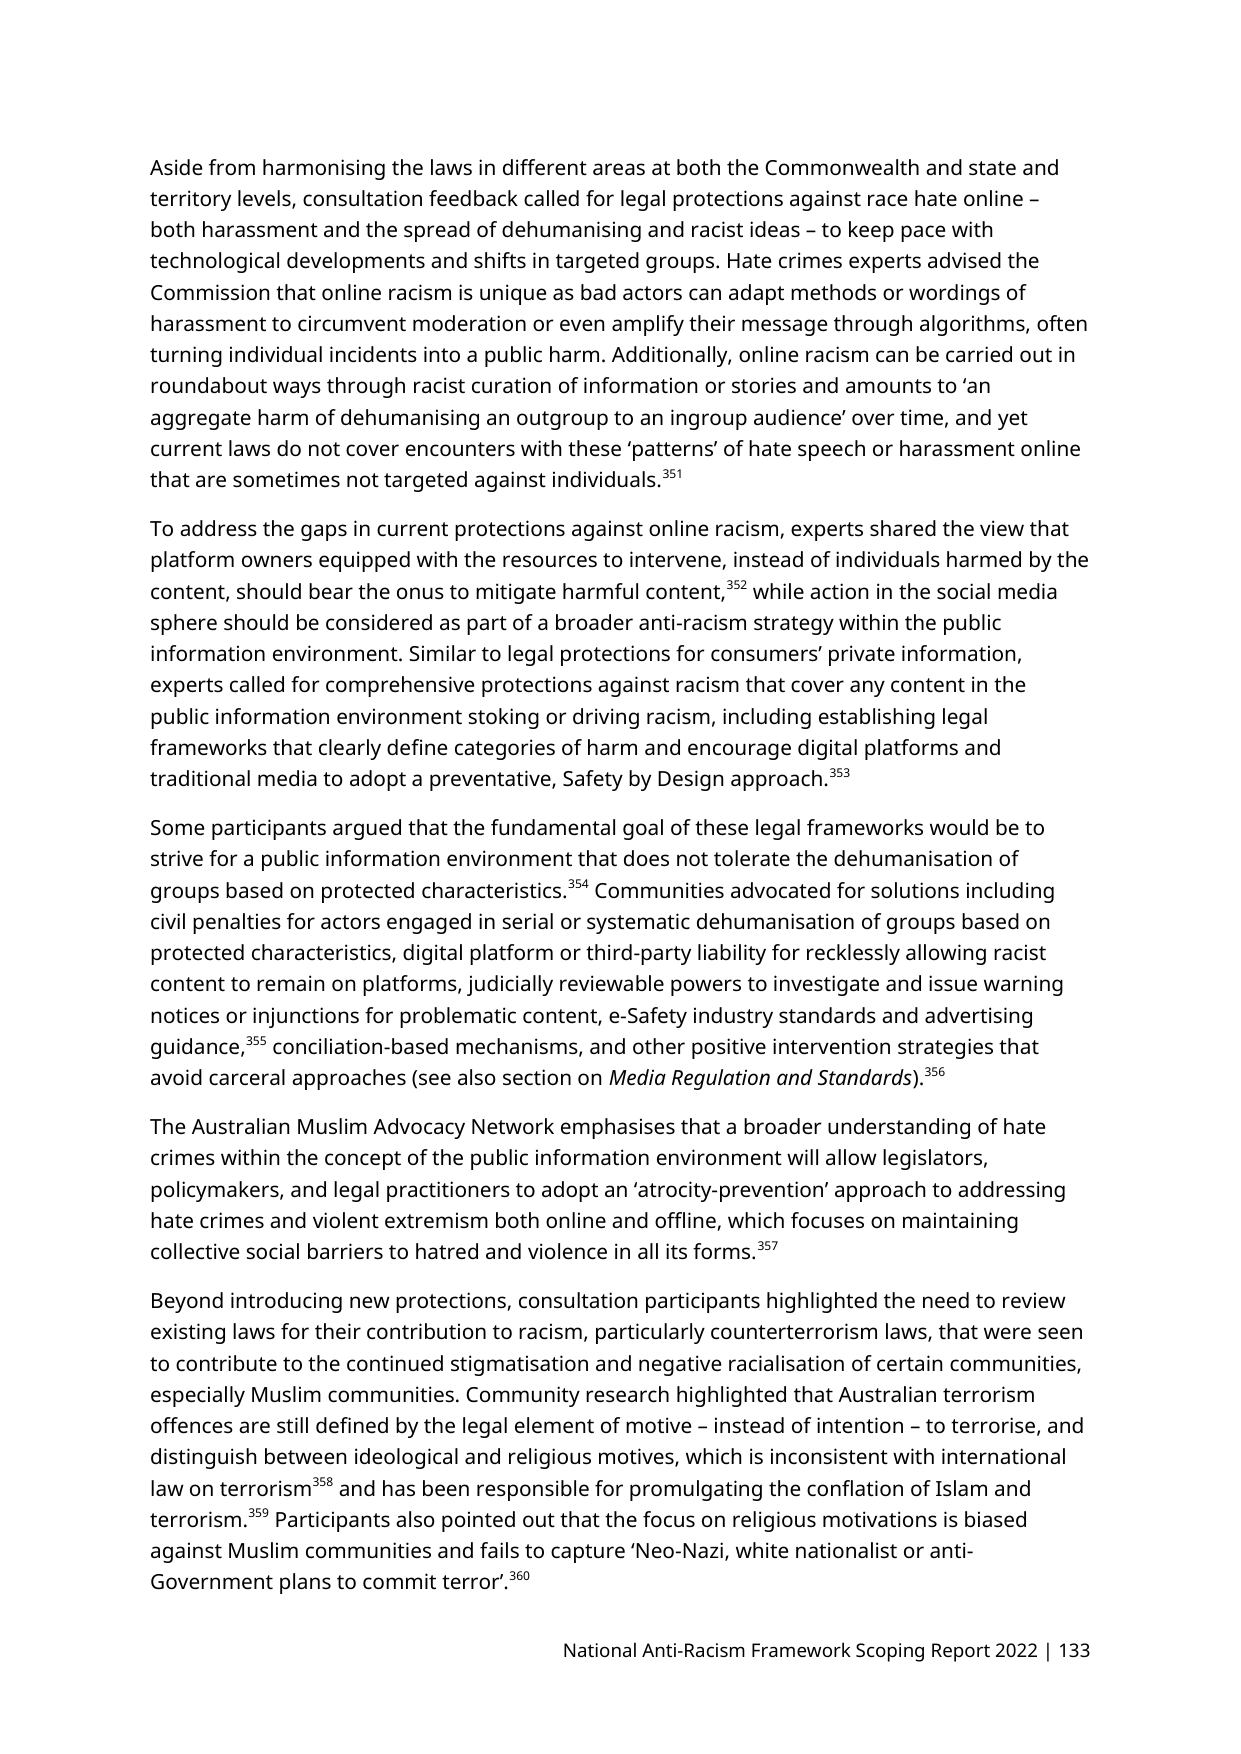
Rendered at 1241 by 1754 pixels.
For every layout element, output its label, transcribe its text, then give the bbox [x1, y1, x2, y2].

text To address the gaps in current protections against online racism, experts shared the view that platform owners equipped with the resources to intervene, instead of individuals harmed by the content, should bear the onus to mitigate harmful content, while action in the social media sphere should be considered as part of a broader anti-racism strategy within the public information environment. Similar to legal protections for consumers’ private information, experts called for comprehensive protections against racism that cover any content in the public information environment stoking or driving racism, including establishing legal frameworks that clearly define categories of harm and encourage digital platforms and traditional media to adopt a preventative, Safety by Design approach. [150, 511, 1090, 793]
text Beyond introducing new protections, consultation participants highlighted the need to review existing laws for their contribution to racism, particularly counterterrorism laws, that were seen to contribute to the continued stigmatisation and negative racialisation of certain communities, especially Muslim communities. Community research highlighted that Australian terrorism offences are still defined by the legal element of motive – instead of intention – to terrorise, and distinguish between ideological and religious motives, which is inconsistent with international law on terrorism and has been responsible for promulgating the conflation of Islam and terrorism. Participants also pointed out that the focus on religious motivations is biased against Muslim communities and fails to capture ‘Neo-Nazi, white nationalist or anti-Government plans to commit terror’. [150, 1283, 1090, 1596]
text Aside from harmonising the laws in different areas at both the Commonwealth and state and territory levels, consultation feedback called for legal protections against race hate online – both harassment and the spread of dehumanising and racist ideas – to keep pace with technological developments and shifts in targeted groups. Hate crimes experts advised the Commission that online racism is unique as bad actors can adapt methods or wordings of harassment to circumvent moderation or even amplify their message through algorithms, often turning individual incidents into a public harm. Additionally, online racism can be carried out in roundabout ways through racist curation of information or stories and amounts to ‘an aggregate harm of dehumanising an outgroup to an ingroup audience’ over time, and yet current laws do not cover encounters with these ‘patterns’ of hate speech or harassment online that are sometimes not targeted against individuals. [150, 150, 1090, 494]
text The Australian Muslim Advocacy Network emphasises that a broader understanding of hate crimes within the concept of the public information environment will allow legislators, policymakers, and legal practitioners to adopt an ‘atrocity-prevention’ approach to addressing hate crimes and violent extremism both online and offline, which focuses on maintaining collective social barriers to hatred and violence in all its forms. [150, 1109, 1090, 1266]
text Some participants argued that the fundamental goal of these legal frameworks would be to strive for a public information environment that does not tolerate the dehumanisation of groups based on protected characteristics. Communities advocated for solutions including civil penalties for actors engaged in serial or systematic dehumanisation of groups based on protected characteristics, digital platform or third-party liability for recklessly allowing racist content to remain on platforms, judicially reviewable powers to investigate and issue warning notices or injunctions for problematic content, e-Safety industry standards and advertising guidance, conciliation-based mechanisms, and other positive intervention strategies that avoid carceral approaches (see also section on Media Regulation and Standards). [150, 810, 1090, 1092]
